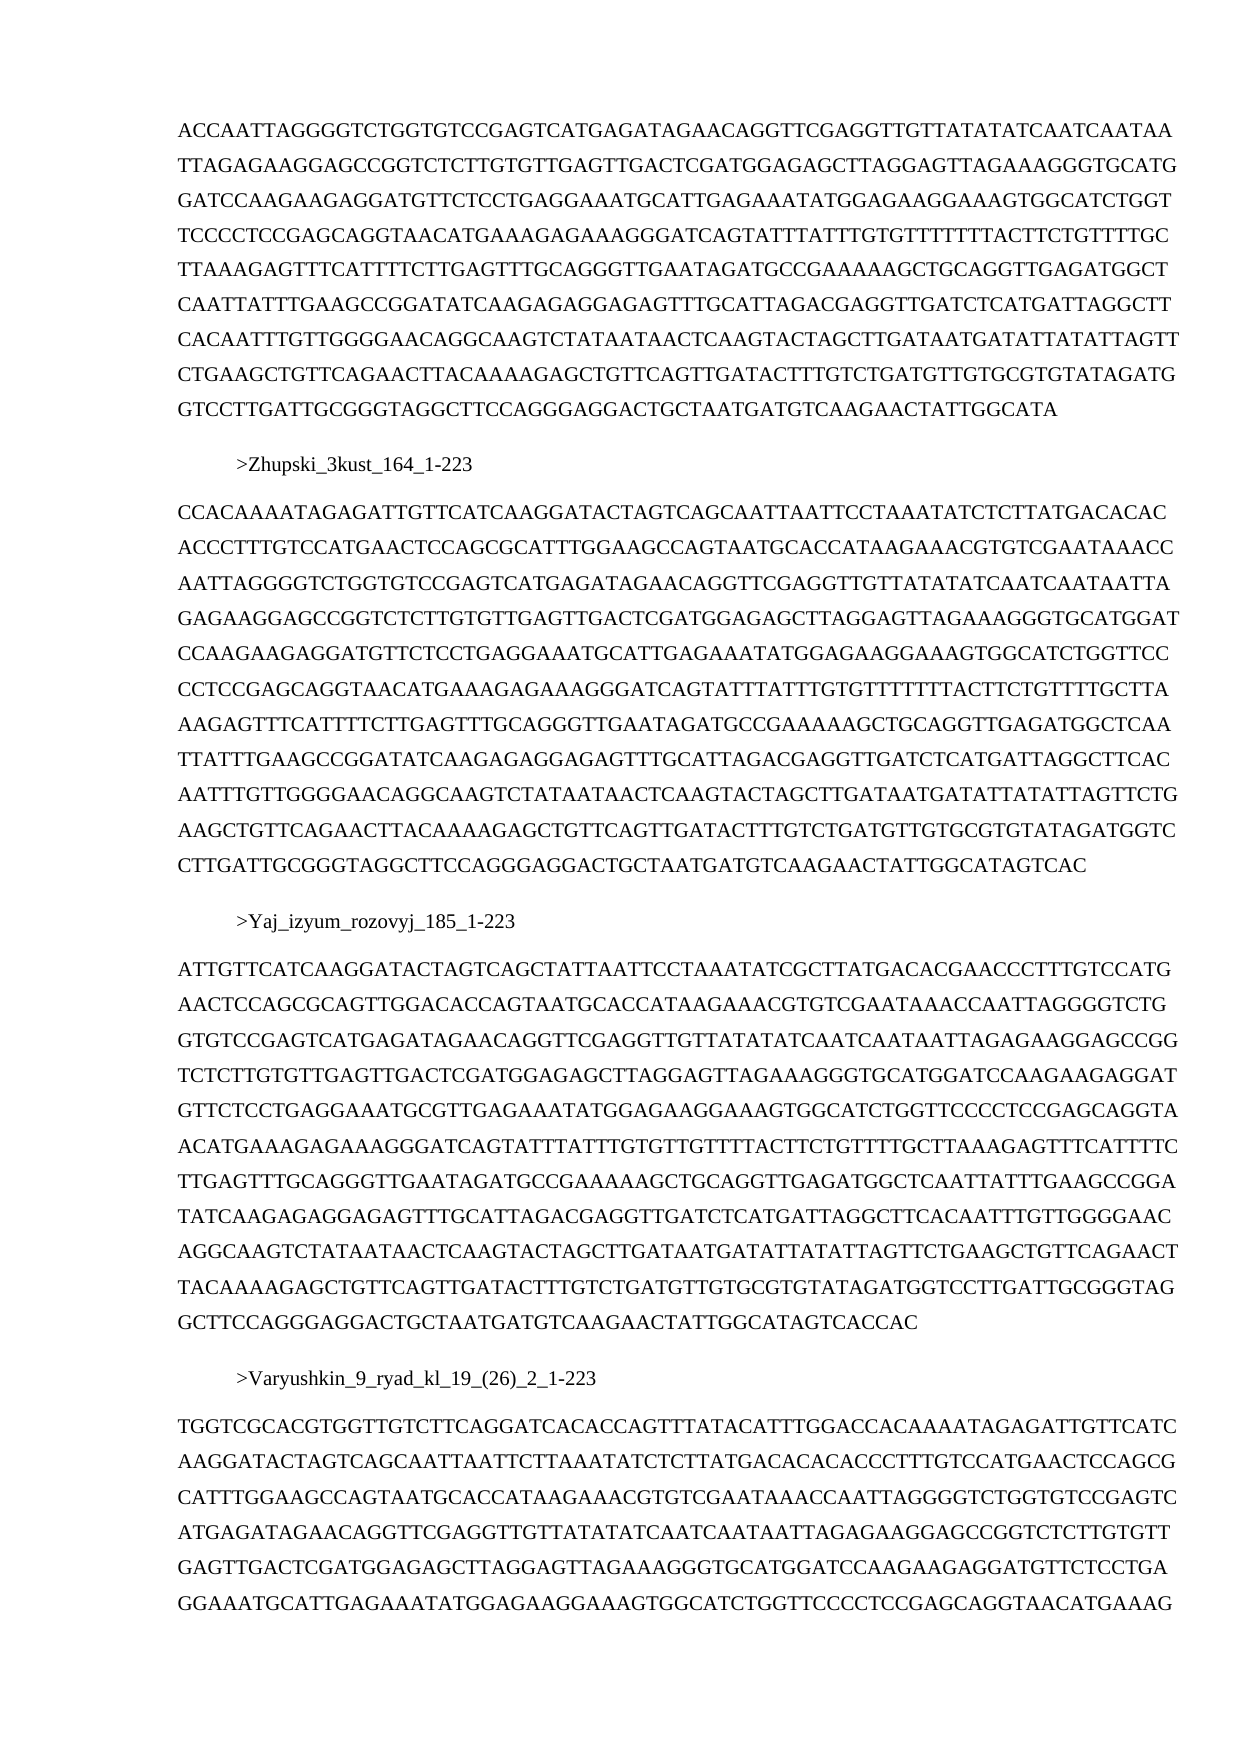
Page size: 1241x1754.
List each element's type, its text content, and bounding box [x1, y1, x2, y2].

text CCACAAAATAGAGATTGTTCATCAAGGATACTAGTCAGCAATTAATTCCTAAATATCTCTTATGACACACACCCTTTGTCCATGAACTCCAGCGCATTTGGAAGCCAGTAATGCACCATAAGAAACGTGTCGAATAAACCAATTAGGGGTCTGGTGTCCGAGTCATGAGATAGAACAGGTTCGAGGTTGTTATATATCAATCAATAATTAGAGAAGGAGCCGGTCTCTTGTGTTGAGTTGACTCGATGGAGAGCTTAGGAGTTAGAAAGGGTGCATGGATCCAAGAAGAGGATGTTCTCCTGAGGAAATGCATTGAGAAATATGGAGAAGGAAAGTGGCATCTGGTTCCCCTCCGAGCAGGTAACATGAAAGAGAAAGGGATCAGTATTTATTTGTGTTTTTTTACTTCTGTTTTGCTTAAAGAGTTTCATTTTCTTGAGTTTGCAGGGTTGAATAGATGCCGAAAAAGCTGCAGGTTGAGATGGCTCAATTATTTGAAGCCGGATATCAAGAGAGGAGAGTTTGCATTAGACGAGGTTGATCTCATGATTAGGCTTCACAATTTGTTGGGGAACAGGCAAGTCTATAATAACTCAAGTACTAGCTTGATAATGATATTATATTAGTTCTGAAGCTGTTCAGAACTTACAAAAGAGCTGTTCAGTTGATACTTTGTCTGATGTTGTGCGTGTATAGATGGTCCTTGATTGCGGGTAGGCTTCCAGGGAGGACTGCTAATGATGTCAAGAACTATTGGCATAGTCAC [177, 500, 1181, 877]
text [177, 1414, 1181, 1615]
text >Zhupski_3kust_164_1-223 [177, 452, 1181, 476]
text >Varyushkin_9_ryad_kl_19_(26)_2_1-223 [177, 1366, 1181, 1390]
text ATTGTTCATCAAGGATACTAGTCAGCTATTAATTCCTAAATATCGCTTATGACACGAACCCTTTGTCCATGAACTCCAGCGCAGTTGGACACCAGTAATGCACCATAAGAAACGTGTCGAATAAACCAATTAGGGGTCTGGTGTCCGAGTCATGAGATAGAACAGGTTCGAGGTTGTTATATATCAATCAATAATTAGAGAAGGAGCCGGTCTCTTGTGTTGAGTTGACTCGATGGAGAGCTTAGGAGTTAGAAAGGGTGCATGGATCCAAGAAGAGGATGTTCTCCTGAGGAAATGCGTTGAGAAATATGGAGAAGGAAAGTGGCATCTGGTTCCCCTCCGAGCAGGTAACATGAAAGAGAAAGGGATCAGTATTTATTTGTGTTGTTTTACTTCTGTTTTGCTTAAAGAGTTTCATTTTCTTGAGTTTGCAGGGTTGAATAGATGCCGAAAAAGCTGCAGGTTGAGATGGCTCAATTATTTGAAGCCGGATATCAAGAGAGGAGAGTTTGCATTAGACGAGGTTGATCTCATGATTAGGCTTCACAATTTGTTGGGGAACAGGCAAGTCTATAATAACTCAAGTACTAGCTTGATAATGATATTATATTAGTTCTGAAGCTGTTCAGAACTTACAAAAGAGCTGTTCAGTTGATACTTTGTCTGATGTTGTGCGTGTATAGATGGTCCTTGATTGCGGGTAGGCTTCCAGGGAGGACTGCTAATGATGTCAAGAACTATTGGCATAGTCACCAC [177, 957, 1181, 1334]
text >Yaj_izyum_rozovyj_185_1-223 [177, 909, 1181, 933]
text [177, 118, 1181, 421]
